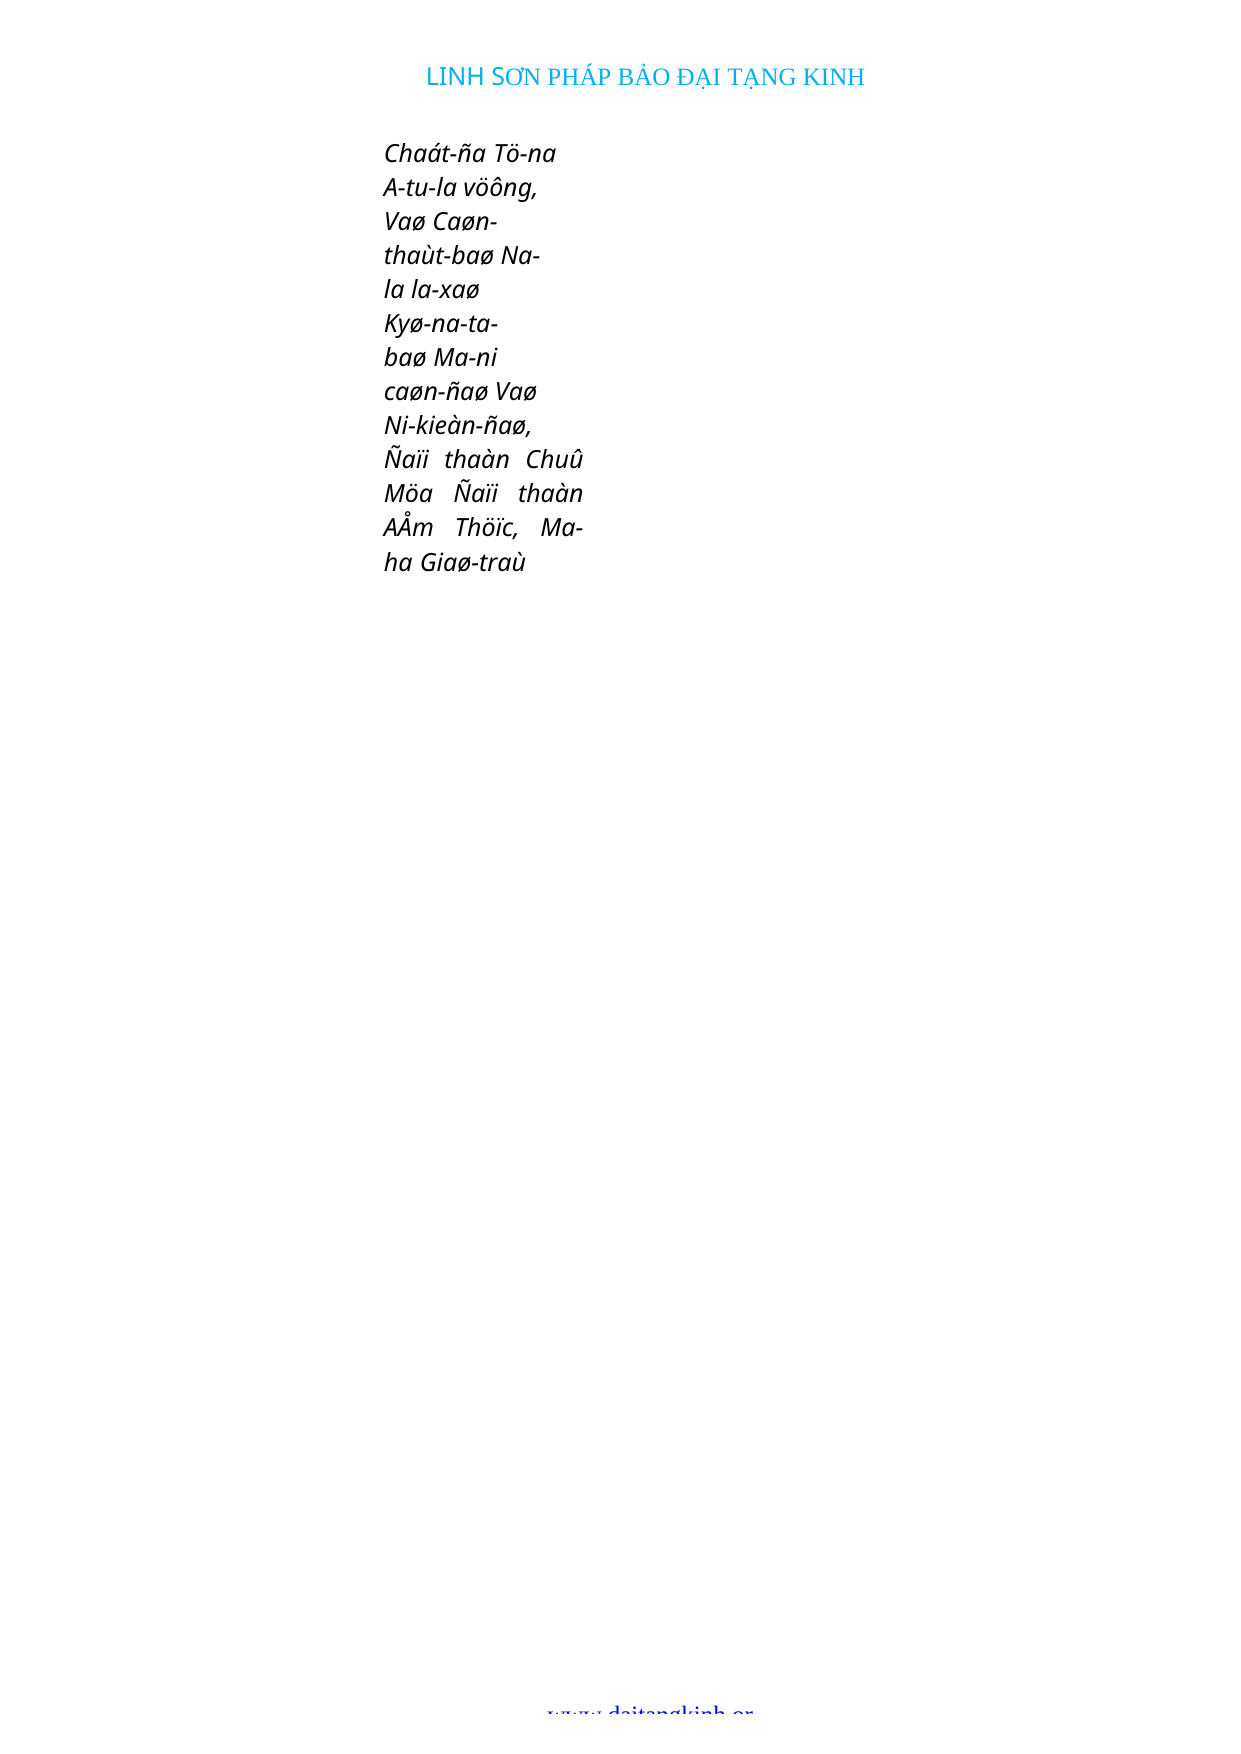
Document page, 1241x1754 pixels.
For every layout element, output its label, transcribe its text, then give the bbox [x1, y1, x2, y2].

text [384, 135, 615, 169]
text Ñaïi thaàn Chuû Möa Ñaïi thaàn AÅm Thöïc, Ma-ha Giaø-traù [384, 442, 583, 578]
text Kyø-na-ta-baø Ma-ni caøn-ñaø Vaø Ni-kieàn-ñaø, [384, 306, 539, 442]
text A-tu-la vöông, Vaø Caøn-thaùt-baø Na-la la-xaø [384, 169, 549, 306]
